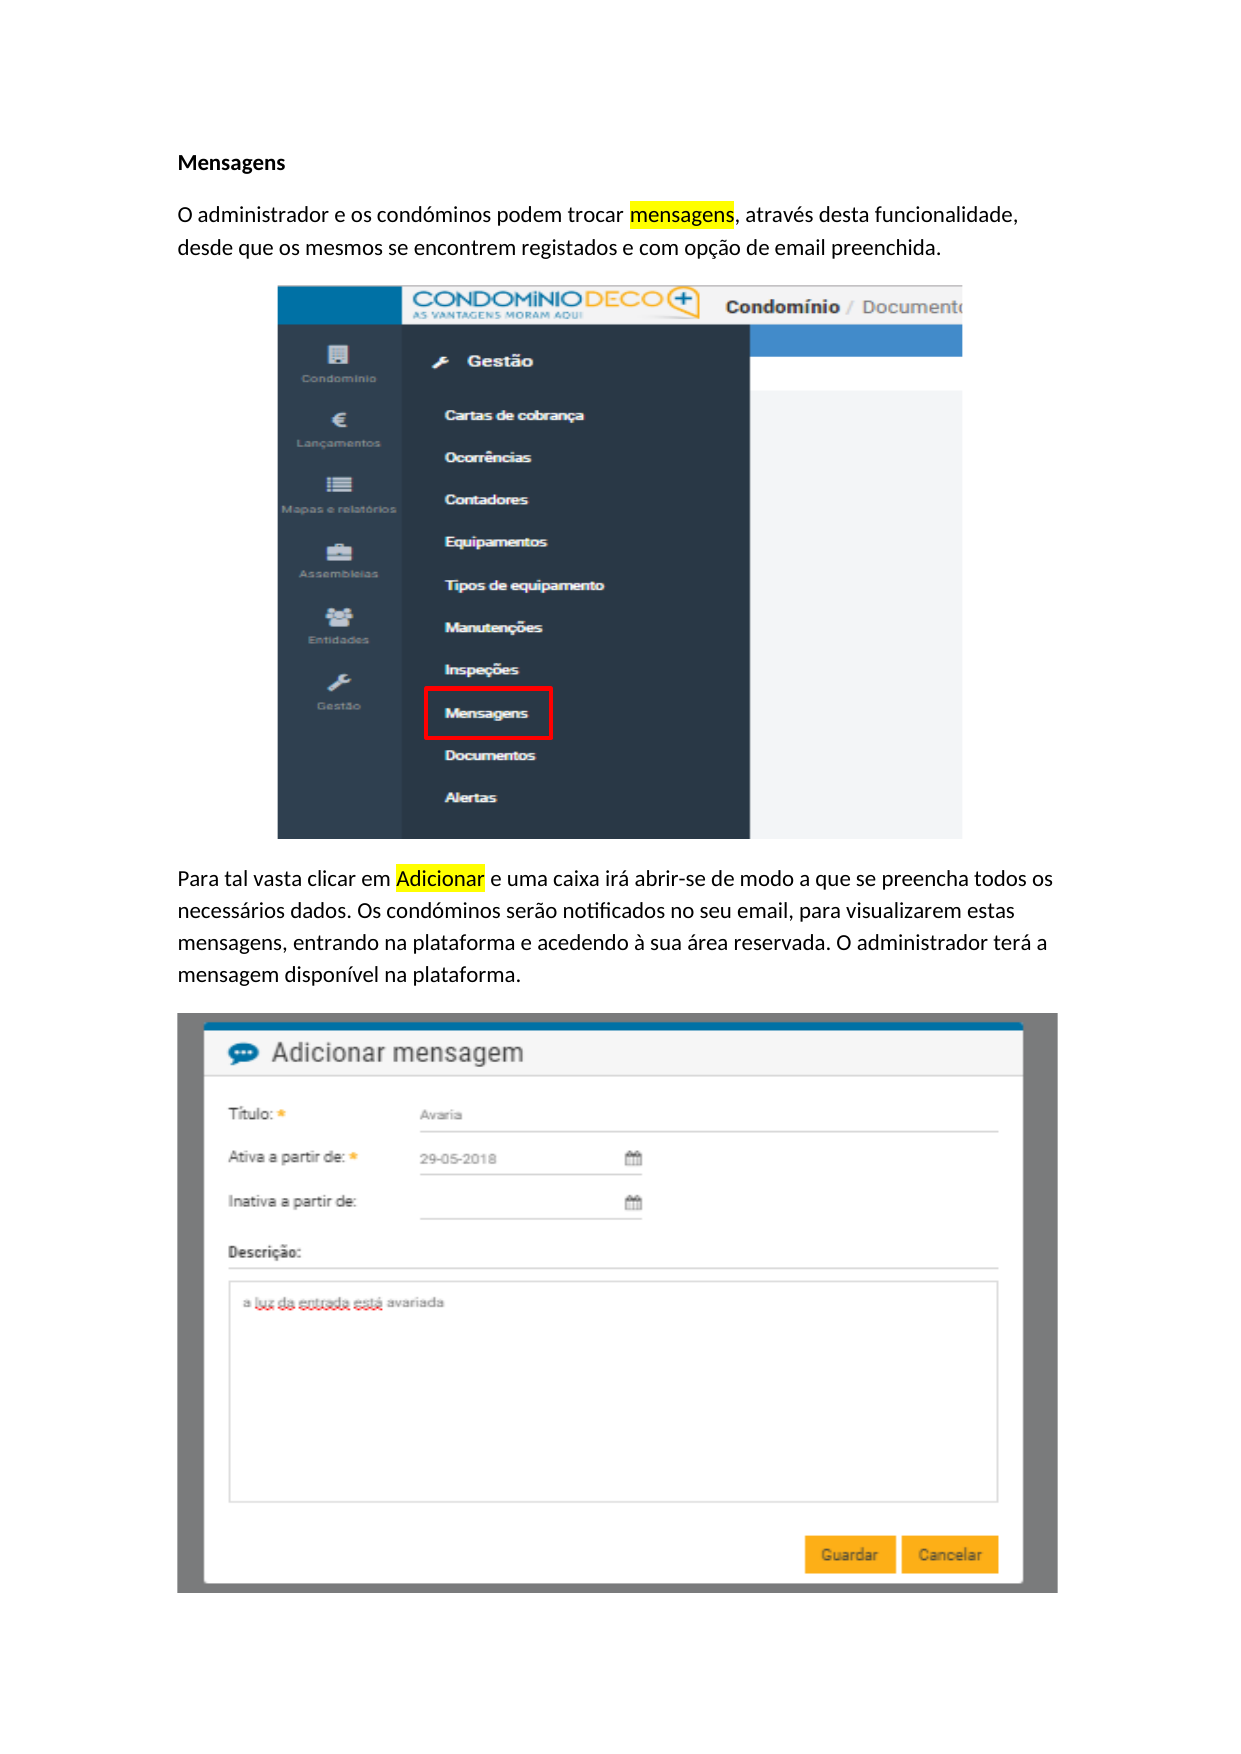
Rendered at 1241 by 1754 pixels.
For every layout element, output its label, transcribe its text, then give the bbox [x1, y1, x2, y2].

text Para tal vasta clicar em Adicionar e uma caixa irá abrir-se de modo a que se preencha todos os necessários dados. Os condóminos serão notificados no seu email, para visualizarem estas mensagens, entrando na plataforma e acedendo à sua área reservada. O administrador terá a mensagem disponível na plataforma. [177, 864, 1063, 988]
text O administrador e os condóminos podem trocar mensagens, através desta funcionalidade, desde que os mesmos se encontrem registados e com opção de email preenchida. [177, 201, 1063, 261]
picture [177, 1013, 1058, 1593]
text Mensagens [177, 148, 1063, 176]
picture [277, 285, 963, 839]
